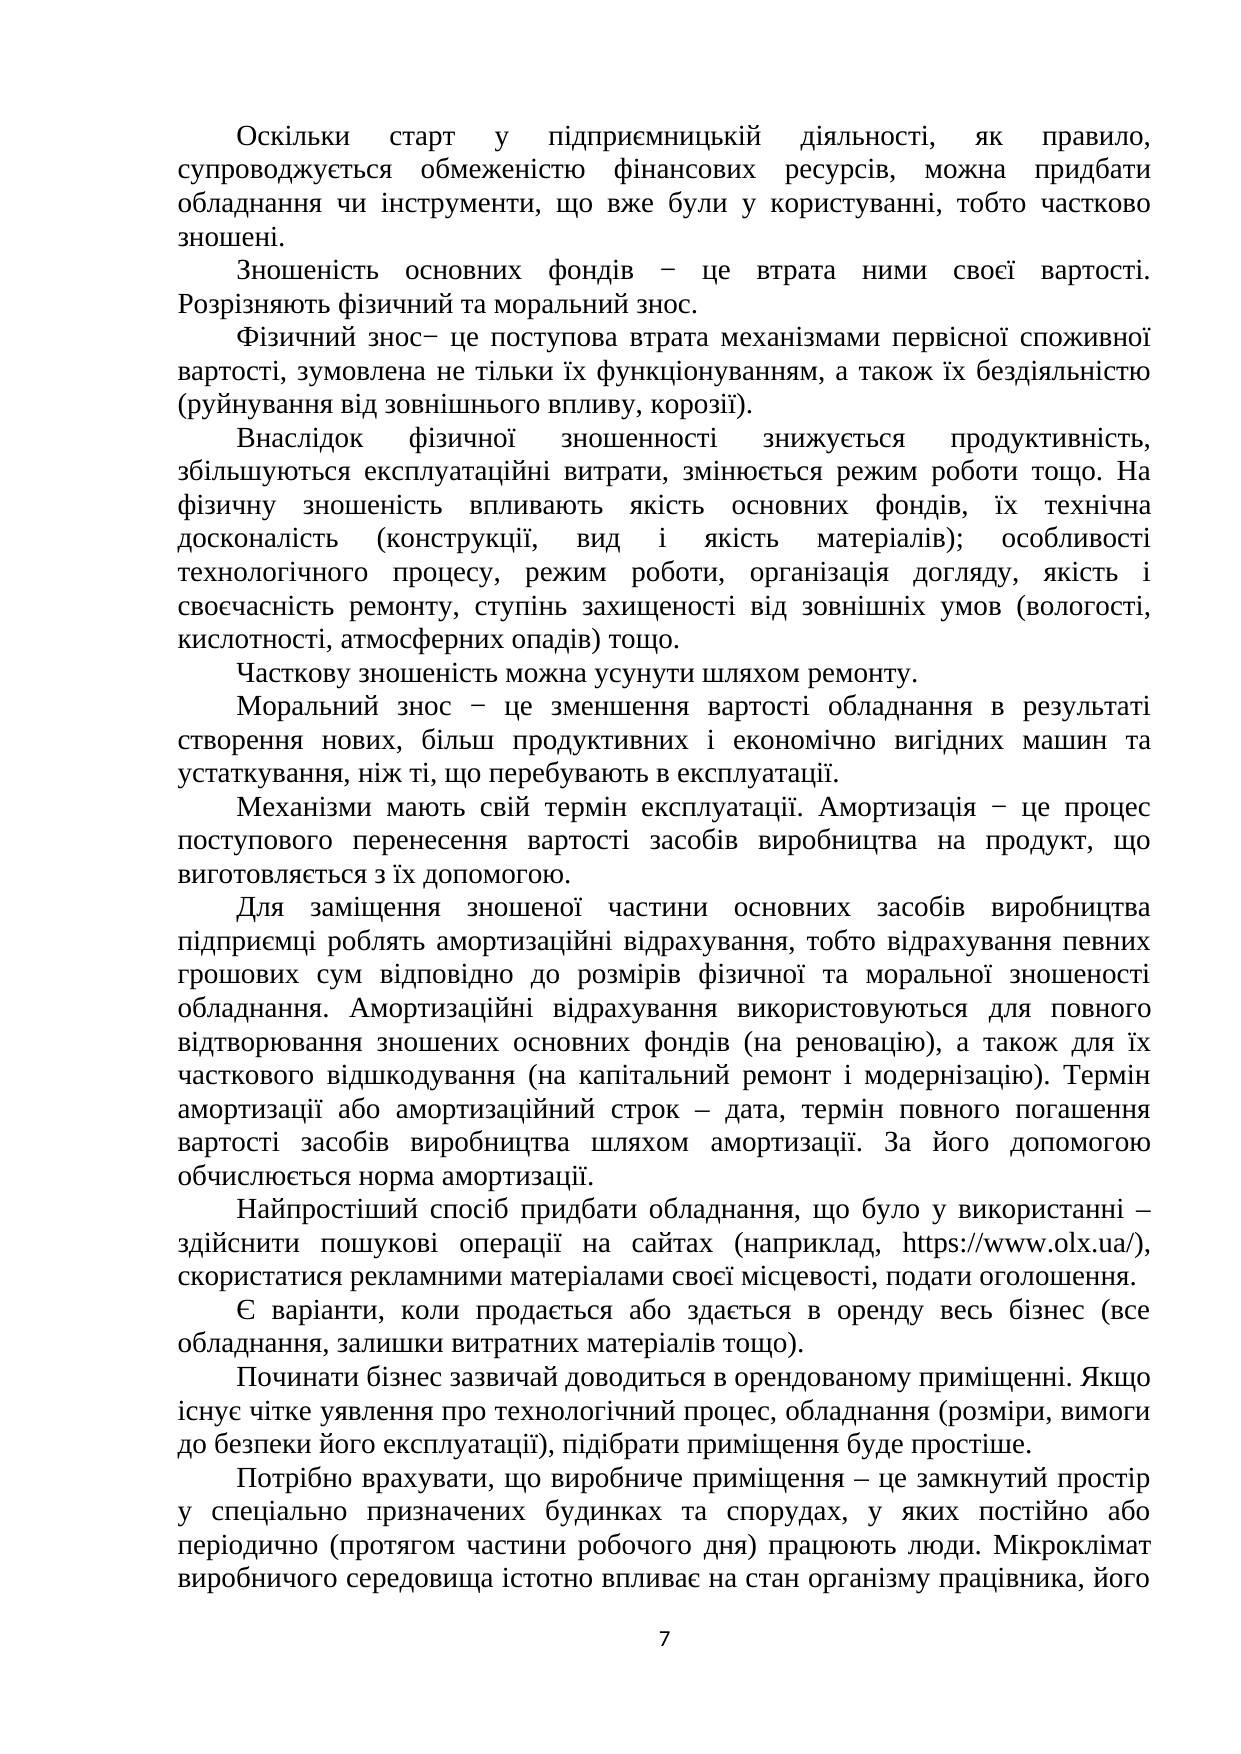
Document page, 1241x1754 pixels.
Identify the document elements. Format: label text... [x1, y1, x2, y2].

text Починати бізнес зазвичай доводиться в орендованому приміщенні. Якщо існує чітке уявлення про технологічний процес, обладнання (розміри, вимоги до безпеки його експлуатації), підібрати приміщення буде простіше. [177, 1359, 1152, 1460]
text Для заміщення зношеної частини основних засобів виробництва підприємці роблять амортизаційні відрахування, тобто відрахування певних грошових сум відповідно до розмірів фізичної та моральної зношеності обладнання. Амортизаційні відрахування використовуються для повного відтворювання зношених основних фондів (на реновацію), а також для їх часткового відшкодування (на капітальний ремонт і модернізацію). Термін амортизації або амортизаційний строк – дата, термін повного погашення вартості засобів виробництва шляхом амортизації. За його допомогою обчислюється норма амортизації. [177, 889, 1152, 1191]
text Внаслідок фізичної зношенності знижується продуктивність, збільшуються експлуатаційні витрати, змінюється режим роботи тощо. На фізичну зношеність впливають якість основних фондів, їх технічна досконалість (конструкції, вид і якість матеріалів); особливості технологічного процесу, режим роботи, організація догляду, якість і своєчасність ремонту, ступінь захищеності від зовнішніх умов (вологості, кислотності, атмосферних опадів) тощо. [177, 420, 1152, 655]
text Зношеність основних фондів − це втрата ними своєї вартості. Розрізняють фізичний та моральний знос. [177, 252, 1152, 319]
text Фізичний знос− це поступова втрата механізмами первісної споживної вартості, зумовлена не тільки їх функціонуванням, а також їх бездіяльністю (руйнування від зовнішнього впливу, корозії). [177, 319, 1152, 420]
text Механізми мають свій термін експлуатації. Амортизaція − це процес поступового перенесення вартості засобів виробництва на продукт, що виготовляється з їх допомогою. [177, 789, 1152, 889]
text Часткову зношеність можна усунути шляхом ремонту. [177, 655, 1152, 688]
text Оскільки старт у підприємницькій діяльності, як правило, супроводжується обмеженістю фінансових ресурсів, можна придбати обладнання чи інструменти, що вже були у користуванні, тобто частково зношені. [177, 118, 1152, 252]
text Моральний знос − це зменшення вартості обладнання в результаті створення нових, більш продуктивних і економічно вигідних машин та устаткування, ніж ті, що перебувають в експлуатації. [177, 688, 1152, 789]
text Найпростіший спосіб придбати обладнання, що було у використанні – здійснити пошукові операції на сайтах (наприклад, https://www.olx.ua/), скористатися рекламними матеріалами своєї місцевості, подати оголошення. [177, 1191, 1152, 1292]
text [177, 1460, 1152, 1594]
text Є варіанти, коли продається або здається в оренду весь бізнес (все обладнання, залишки витратних матеріалів тощо). [177, 1292, 1152, 1359]
